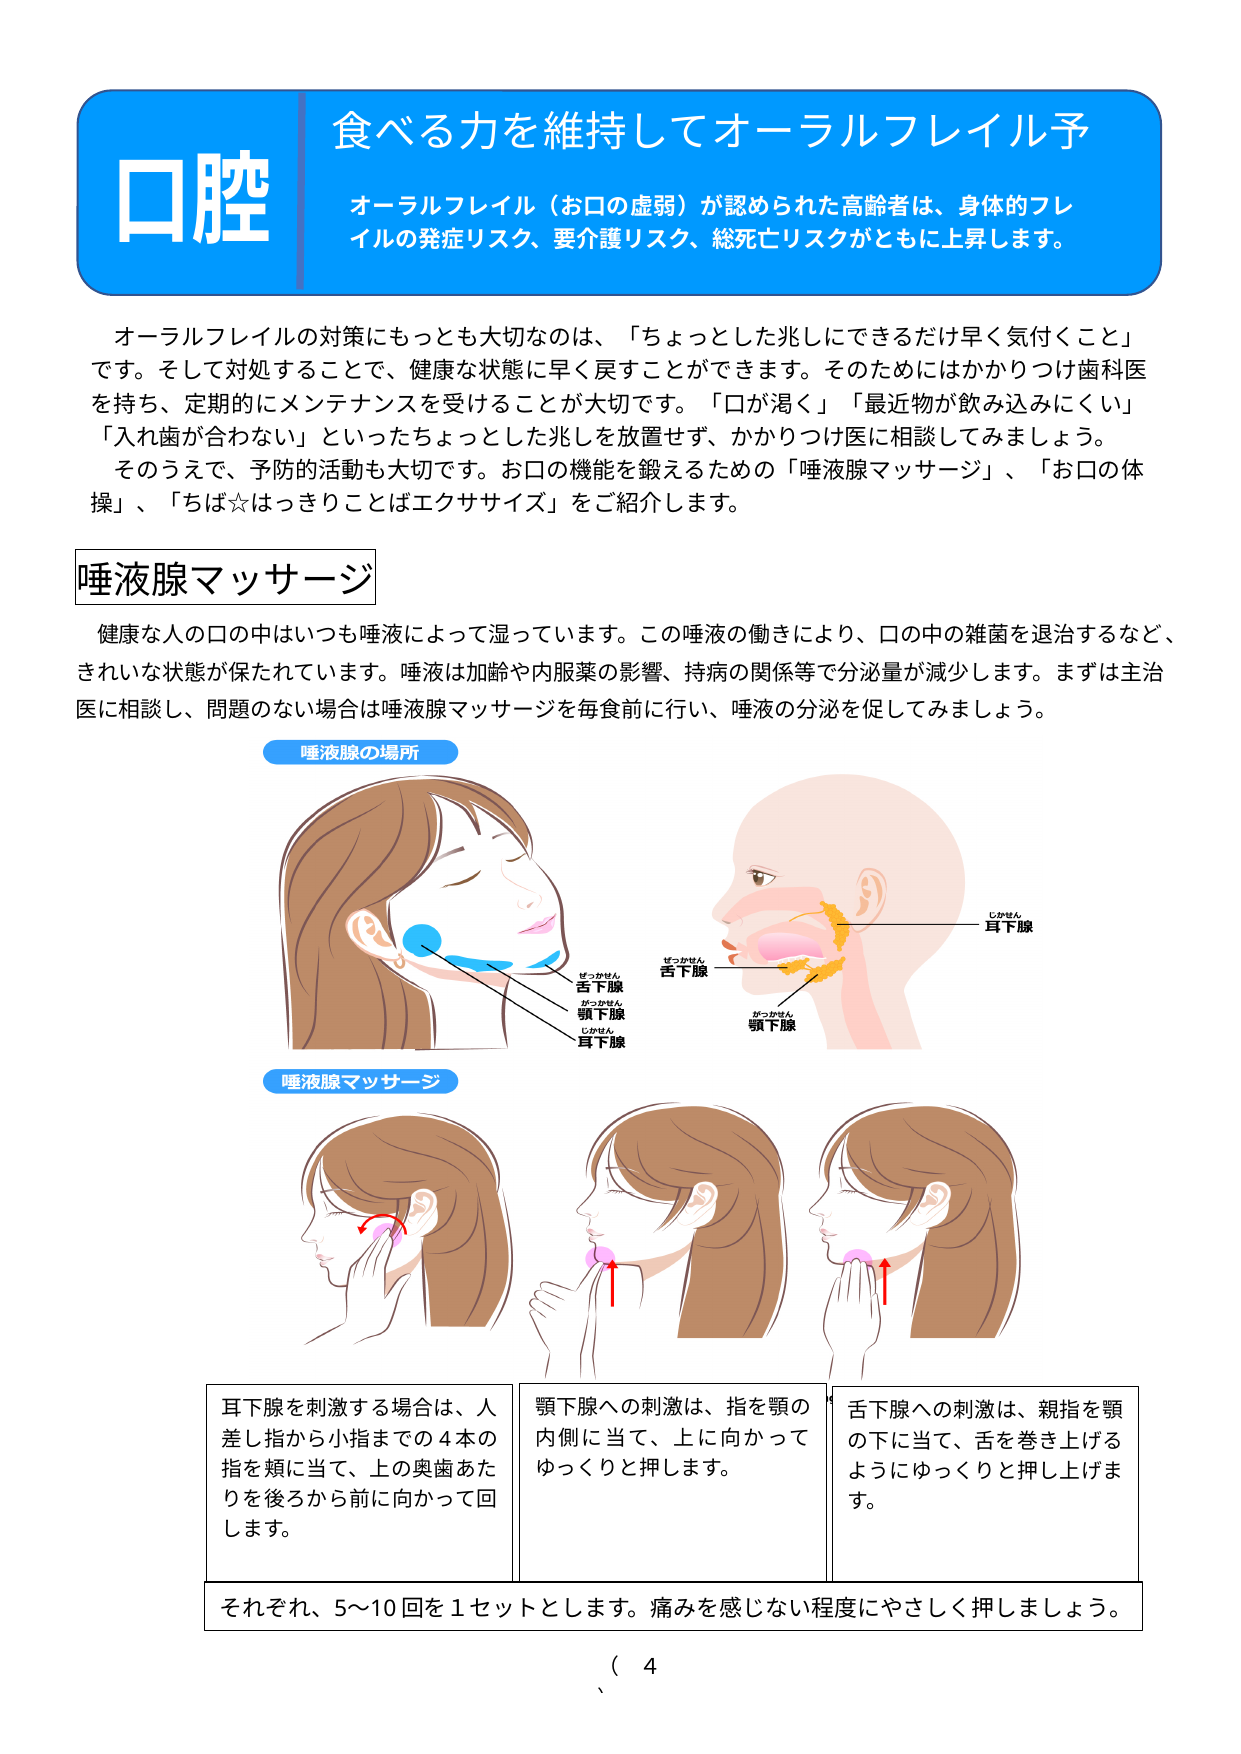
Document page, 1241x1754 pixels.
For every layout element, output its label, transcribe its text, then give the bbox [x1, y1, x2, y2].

text 健康な人の口の中はいつも唾液によって湿っています。この唾液の働きにより、口の中の雑菌を退治するなど、きれいな状態が保たれています。唾液は加齢や内服薬の影響、持病の関係等で分泌量が減少します。まずは主治医に相談し、問題のない場合は唾液腺マッサージを毎食前に行い、唾液の分泌を促してみましょう。 [75, 614, 1165, 727]
picture [249, 735, 1043, 1415]
text 唾液腺マッサージ [75, 277, 1165, 614]
